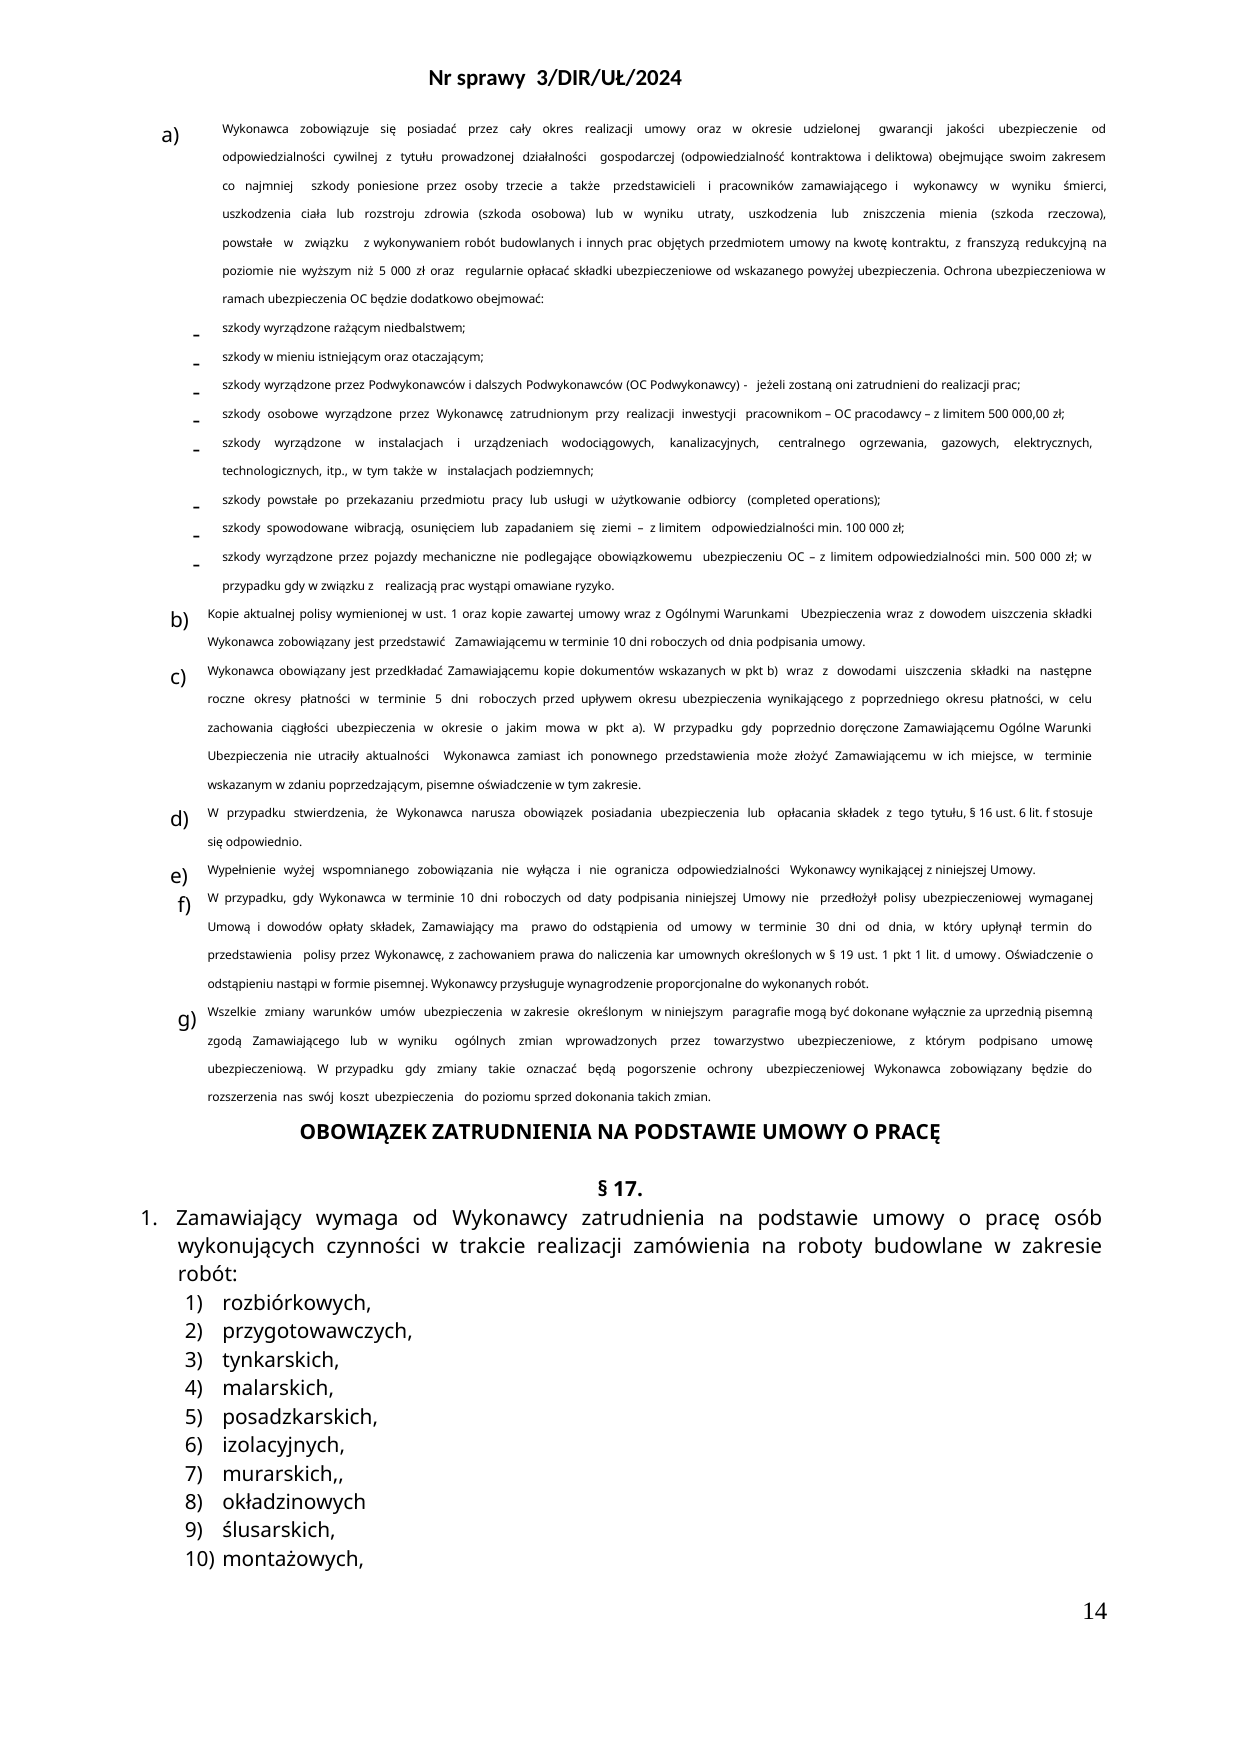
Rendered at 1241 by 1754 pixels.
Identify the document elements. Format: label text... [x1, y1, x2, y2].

list murarskich,, [184, 1459, 1107, 1487]
list izolacyjnych, [184, 1430, 1107, 1459]
list Wykonawca obowiązany jest przedkładać Zamawiającemu kopie dokumentów wskazanych w pkt b) wraz z dowodami uiszczenia składki na następne roczne okresy płatności w terminie 5 dni roboczych przed upływem okresu ubezpieczenia wynikającego z poprzedniego okresu płatności, w celu zachowania ciągłości ubezpieczenia w okresie o jakim mowa w pkt a). W przypadku gdy poprzednio doręczone Zamawiającemu Ogólne Warunki Ubezpieczenia nie utraciły aktualności Wykonawca zamiast ich ponownego przedstawienia może złożyć Zamawiającemu w ich miejsce, w terminie wskazanym w zdaniu poprzedzającym, pisemne oświadczenie w tym zakresie. [170, 662, 1093, 804]
list tynkarskich, [184, 1345, 1107, 1373]
list montażowych, [184, 1544, 1107, 1572]
list szkody osobowe wyrządzone przez Wykonawcę zatrudnionym przy realizacji inwestycji pracownikom – OC pracodawcy – z limitem 500 000,00 zł; [192, 405, 1093, 434]
list szkody spowodowane wibracją, osunięciem lub zapadaniem się ziemi – z limitem odpowiedzialności min. 100 000 zł; [192, 520, 1093, 548]
list szkody wyrządzone rażącym niedbalstwem; [192, 319, 1107, 348]
list Kopie aktualnej polisy wymienionej w ust. 1 oraz kopie zawartej umowy wraz z Ogólnymi Warunkami Ubezpieczenia wraz z dowodem uiszczenia składki Wykonawca zobowiązany jest przedstawić Zamawiającemu w terminie 10 dni roboczych od dnia podpisania umowy. [170, 606, 1093, 662]
text § 17. [133, 1174, 1107, 1203]
list malarskich, [184, 1373, 1107, 1402]
list szkody wyrządzone przez Podwykonawców i dalszych Podwykonawców (OC Podwykonawcy) - jeżeli zostaną oni zatrudnieni do realizacji prac; [192, 377, 1093, 405]
list szkody powstałe po przekazaniu przedmiotu pracy lub usługi w użytkowanie odbiorcy (completed operations); [192, 491, 1093, 520]
list szkody wyrządzone przez pojazdy mechaniczne nie podlegające obowiązkowemu ubezpieczeniu OC – z limitem odpowiedzialności min. 500 000 zł; w przypadku gdy w związku z realizacją prac wystąpi omawiane ryzyko. [192, 549, 1093, 606]
list posadzkarskich, [184, 1402, 1107, 1430]
list ślusarskich, [184, 1516, 1107, 1544]
list Wykonawca zobowiązuje się posiadać przez cały okres realizacji umowy oraz w okresie udzielonej gwarancji jakości ubezpieczenie od odpowiedzialności cywilnej z tytułu prowadzonej działalności gospodarczej (odpowiedzialność kontraktowa i deliktowa) obejmujące swoim zakresem co najmniej szkody poniesione przez osoby trzecie a także przedstawicieli i pracowników zamawiającego i wykonawcy w wyniku śmierci, uszkodzenia ciała lub rozstroju zdrowia (szkoda osobowa) lub w wyniku utraty, uszkodzenia lub zniszczenia mienia (szkoda rzeczowa), powstałe w związku z wykonywaniem robót budowlanych i innych prac objętych przedmiotem umowy na kwotę kontraktu, z franszyzą redukcyjną na poziomie nie wyższym niż 5 000 zł oraz regularnie opłacać składki ubezpieczeniowe od wskazanego powyżej ubezpieczenia. Ochrona ubezpieczeniowa w ramach ubezpieczenia OC będzie dodatkowo obejmować: [161, 120, 1107, 319]
list rozbiórkowych, [184, 1288, 1107, 1316]
list przygotowawczych, [184, 1316, 1107, 1345]
list Zamawiający wymaga od Wykonawcy zatrudnienia na podstawie umowy o pracę osób wykonujących czynności w trakcie realizacji zamówienia na roboty budowlane w zakresie robót: [140, 1203, 1103, 1288]
list Wypełnienie wyżej wspomnianego zobowiązania nie wyłącza i nie ogranicza odpowiedzialności Wykonawcy wynikającej z niniejszej Umowy. [170, 861, 1093, 890]
text OBOWIĄZEK ZATRUDNIENIA NA PODSTAWIE UMOWY O PRACĘ [133, 1117, 1107, 1146]
list szkody w mieniu istniejącym oraz otaczającym; [192, 348, 1107, 376]
list szkody wyrządzone w instalacjach i urządzeniach wodociągowych, kanalizacyjnych, centralnego ogrzewania, gazowych, elektrycznych, technologicznych, itp., w tym także w instalacjach podziemnych; [192, 434, 1093, 491]
list W przypadku stwierdzenia, że Wykonawca narusza obowiązek posiadania ubezpieczenia lub opłacania składek z tego tytułu, § 16 ust. 6 lit. f stosuje się odpowiednio. [170, 804, 1093, 861]
list W przypadku, gdy Wykonawca w terminie 10 dni roboczych od daty podpisania niniejszej Umowy nie przedłożył polisy ubezpieczeniowej wymaganej Umową i dowodów opłaty składek, Zamawiający ma prawo do odstąpienia od umowy w terminie 30 dni od dnia, w który upłynął termin do przedstawienia polisy przez Wykonawcę, z zachowaniem prawa do naliczenia kar umownych określonych w § 19 ust. 1 pkt 1 lit. d umowy. Oświadczenie o odstąpieniu nastąpi w formie pisemnej. Wykonawcy przysługuje wynagrodzenie proporcjonalne do wykonanych robót. [177, 890, 1093, 1004]
list okładzinowych [184, 1487, 1107, 1516]
list Wszelkie zmiany warunków umów ubezpieczenia w zakresie określonym w niniejszym paragrafie mogą być dokonane wyłącznie za uprzednią pisemną zgodą Zamawiającego lub w wyniku ogólnych zmian wprowadzonych przez towarzystwo ubezpieczeniowe, z którym podpisano umowę ubezpieczeniową. W przypadku gdy zmiany takie oznaczać będą pogorszenie ochrony ubezpieczeniowej Wykonawca zobowiązany będzie do rozszerzenia nas swój koszt ubezpieczenia do poziomu sprzed dokonania takich zmian. [177, 1004, 1093, 1117]
